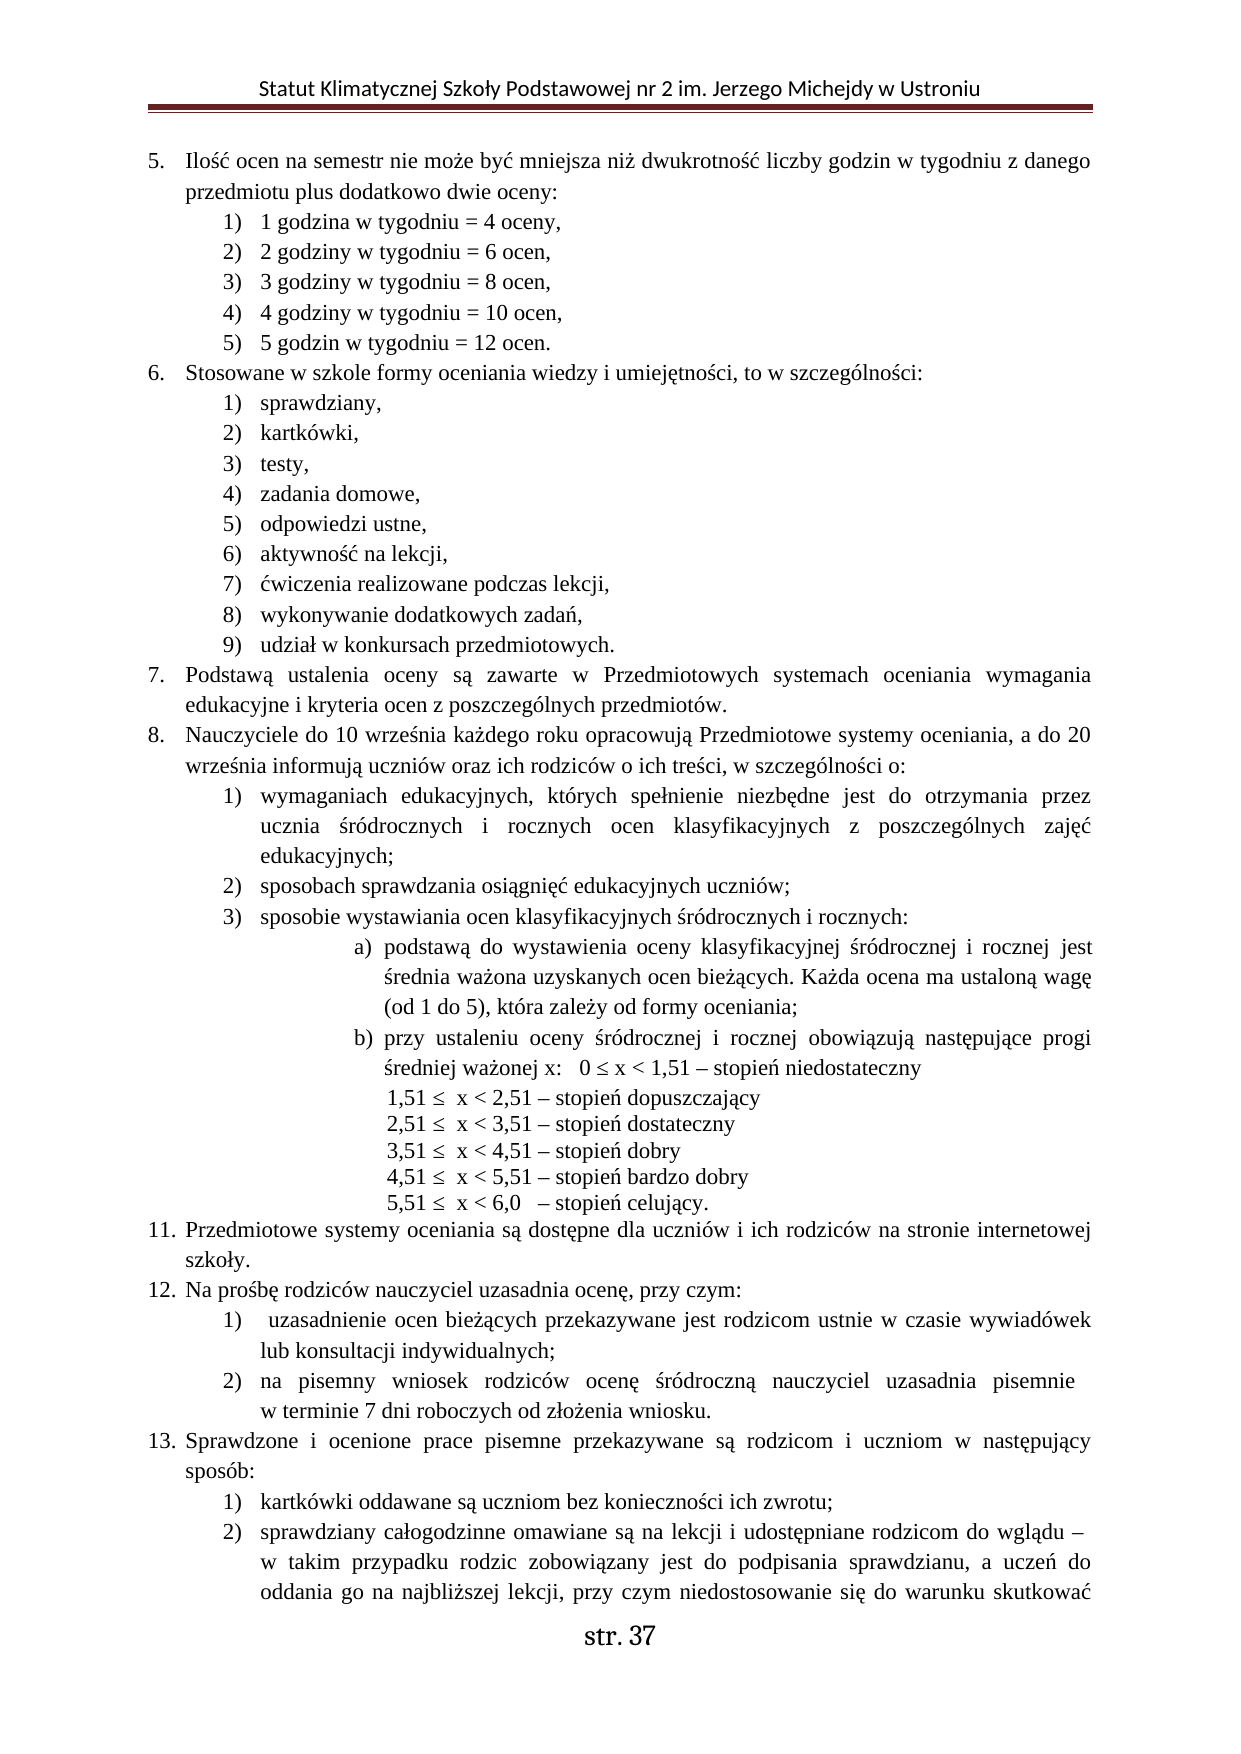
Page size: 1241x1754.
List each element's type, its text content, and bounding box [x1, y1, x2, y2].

list podstawą do wystawienia oceny klasyfikacyjnej śródrocznej i rocznej jest średnia ważona uzyskanych ocen bieżących. Każda ocena ma ustaloną wagę (od 1 do 5), która zależy od formy oceniania; [354, 933, 1093, 1020]
text 3,51 ≤ x < 4,51 – stopień dobry [221, 1137, 1093, 1163]
list zadania domowe, [223, 480, 1093, 506]
list Ilość ocen na semestr nie może być mniejsza niż dwukrotność liczby godzin w tygodniu z danego przedmiotu plus dodatkowo dwie oceny: [148, 148, 1093, 204]
text 1,51 ≤ x < 2,51 – stopień dopuszczający [221, 1084, 1093, 1110]
list uzasadnienie ocen bieżących przekazywane jest rodzicom ustnie w czasie wywiadówek lub konsultacji indywidualnych; [223, 1306, 1093, 1363]
list odpowiedzi ustne, [223, 510, 1093, 536]
list kartkówki oddawane są uczniom bez konieczności ich zwrotu; [223, 1488, 1093, 1514]
list sposobach sprawdzania osiągnięć edukacyjnych uczniów; [223, 873, 1093, 899]
list Nauczyciele do 10 września każdego roku opracowują Przedmiotowe systemy oceniania, a do 20 września informują uczniów oraz ich rodziców o ich treści, w szczególności o: [148, 722, 1093, 778]
list wykonywanie dodatkowych zadań, [223, 601, 1093, 627]
list 2 godziny w tygodniu = 6 ocen, [223, 238, 1093, 264]
list Stosowane w szkole formy oceniania wiedzy i umiejętności, to w szczególności: [148, 359, 1093, 385]
list 4 godziny w tygodniu = 10 ocen, [223, 299, 1093, 325]
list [223, 1518, 1093, 1605]
list udział w konkursach przedmiotowych. [223, 631, 1093, 657]
list na pisemny wniosek rodziców ocenę śródroczną nauczyciel uzasadnia pisemnie w terminie 7 dni roboczych od złożenia wniosku. [223, 1367, 1093, 1423]
list przy ustaleniu oceny śródrocznej i rocznej obowiązują następujące progi średniej ważonej x: 0 ≤ x < 1,51 – stopień niedostateczny [354, 1024, 1093, 1080]
list Sprawdzone i ocenione prace pisemne przekazywane są rodzicom i uczniom w następujący sposób: [148, 1427, 1093, 1484]
list kartkówki, [223, 419, 1093, 446]
list 1 godzina w tygodniu = 4 oceny, [223, 208, 1093, 234]
text 2,51 ≤ x < 3,51 – stopień dostateczny [221, 1110, 1093, 1137]
list 5 godzin w tygodniu = 12 ocen. [223, 329, 1093, 355]
list ćwiczenia realizowane podczas lekcji, [223, 571, 1093, 597]
list wymaganiach edukacyjnych, których spełnienie niezbędne jest do otrzymania przez ucznia śródrocznych i rocznych ocen klasyfikacyjnych z poszczególnych zajęć edukacyjnych; [223, 782, 1093, 869]
text 5,51 ≤ x < 6,0 – stopień celujący. [221, 1189, 1093, 1216]
list Przedmiotowe systemy oceniania są dostępne dla uczniów i ich rodziców na stronie internetowej szkoły. [148, 1216, 1093, 1272]
list Podstawą ustalenia oceny są zawarte w Przedmiotowych systemach oceniania wymagania edukacyjne i kryteria ocen z poszczególnych przedmiotów. [148, 661, 1093, 718]
list Na prośbę rodziców nauczyciel uzasadnia ocenę, przy czym: [148, 1276, 1093, 1303]
list sprawdziany, [223, 389, 1093, 416]
list 3 godziny w tygodniu = 8 ocen, [223, 268, 1093, 295]
list testy, [223, 450, 1093, 476]
text 4,51 ≤ x < 5,51 – stopień bardzo dobry [221, 1163, 1093, 1189]
list sposobie wystawiania ocen klasyfikacyjnych śródrocznych i rocznych: [223, 903, 1093, 929]
list aktywność na lekcji, [223, 540, 1093, 567]
